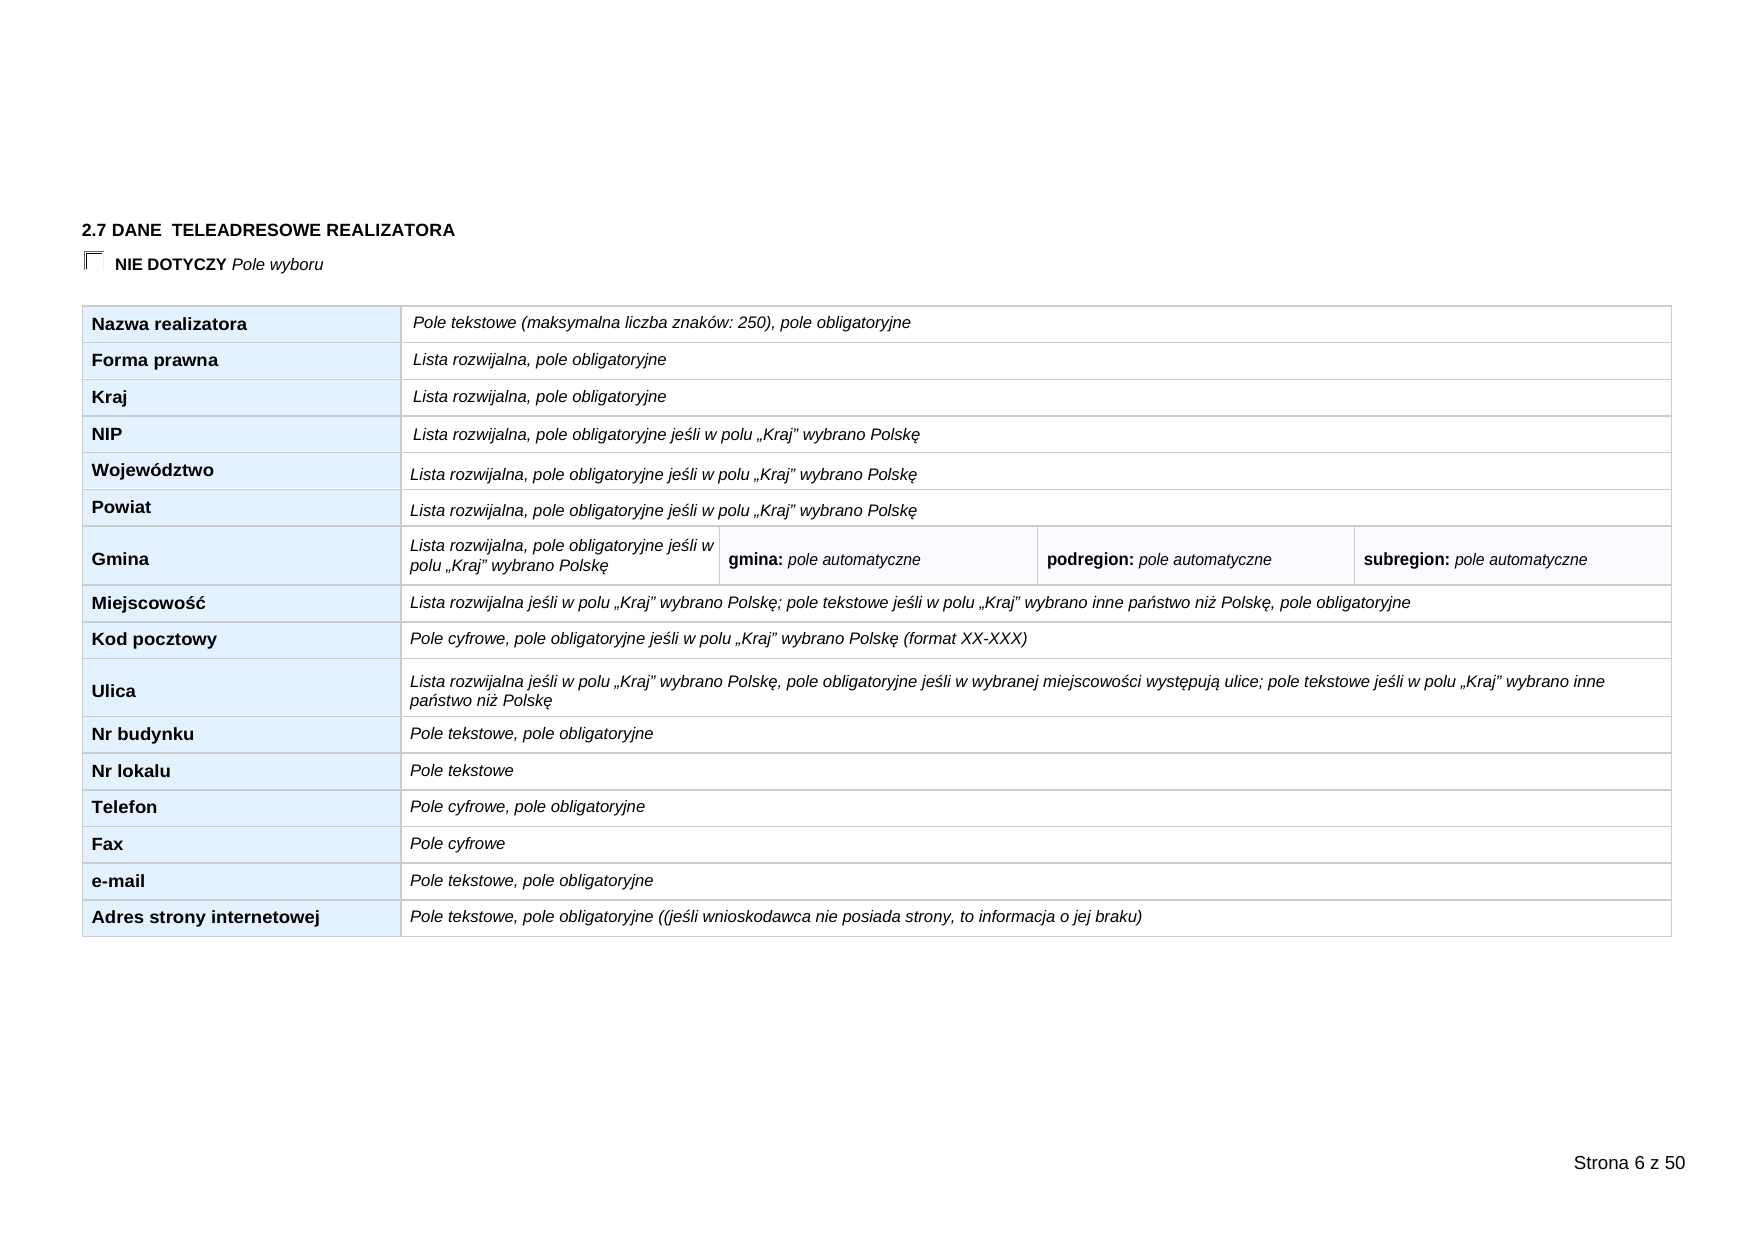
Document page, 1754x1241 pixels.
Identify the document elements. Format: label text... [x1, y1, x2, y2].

table_cell Adres strony internetowej [83, 901, 400, 936]
table_cell Lista rozwijalna jeśli w polu „Kraj” wybrano Polskę, pole obligatoryjne jeśli w wybranej miejscowości występują ulice; pole tekstowe jeśli w polu „Kraj” wybrano inne państwo niż Polskę [402, 659, 1671, 716]
table_header Nazwa realizatora [83, 307, 400, 342]
table_cell Fax [83, 827, 400, 862]
table_cell podregion: pole automatyczne [1038, 527, 1354, 584]
table_cell Kraj [83, 380, 400, 415]
table_cell Pole tekstowe, pole obligatoryjne ((jeśli wnioskodawca nie posiada strony, to informacja o jej braku) [402, 901, 1671, 936]
table_cell Lista rozwijalna, pole obligatoryjne jeśli w polu „Kraj” wybrano Polskę [402, 453, 1671, 488]
text NIE DOTYCZY Pole wyboru [115, 254, 1685, 273]
table_cell Gmina [83, 527, 400, 584]
table_cell Lista rozwijalna, pole obligatoryjne jeśli w polu „Kraj” wybrano Polskę [402, 417, 1671, 452]
table_cell Pole tekstowe, pole obligatoryjne [402, 864, 1671, 899]
table_cell Miejscowość [83, 586, 400, 621]
table_cell Pole tekstowe [402, 754, 1671, 789]
table_cell NIP [83, 417, 400, 452]
table_cell Lista rozwijalna, pole obligatoryjne jeśli w polu „Kraj” wybrano Polskę [402, 527, 719, 584]
table_cell Województwo [83, 453, 400, 488]
table_cell Lista rozwijalna, pole obligatoryjne [402, 380, 1671, 415]
table_cell Lista rozwijalna, pole obligatoryjne jeśli w polu „Kraj” wybrano Polskę [402, 490, 1671, 525]
table_cell Forma prawna [83, 343, 400, 378]
table_cell e-mail [83, 864, 400, 899]
list DANE TELEADRESOWE REALIZATORA [82, 220, 1685, 240]
table_cell Pole cyfrowe, pole obligatoryjne jeśli w polu „Kraj” wybrano Polskę (format XX-XXX) [402, 623, 1671, 658]
table_cell Lista rozwijalna jeśli w polu „Kraj” wybrano Polskę; pole tekstowe jeśli w polu „Kraj” wybrano inne państwo niż Polskę, pole obligatoryjne [402, 586, 1671, 621]
table_header Pole tekstowe (maksymalna liczba znaków: 250), pole obligatoryjne [402, 307, 1671, 342]
table_cell subregion: pole automatyczne [1355, 527, 1671, 584]
table_cell Pole tekstowe, pole obligatoryjne [402, 717, 1671, 752]
table_cell Powiat [83, 490, 400, 525]
table_cell Nr lokalu [83, 754, 400, 789]
table_cell Kod pocztowy [83, 623, 400, 658]
table_cell Nr budynku [83, 717, 400, 752]
table_cell Pole cyfrowe [402, 827, 1671, 862]
table_cell Pole cyfrowe, pole obligatoryjne [402, 791, 1671, 826]
table_cell gmina: pole automatyczne [720, 527, 1037, 584]
table_cell Telefon [83, 791, 400, 826]
table_cell Lista rozwijalna, pole obligatoryjne [402, 343, 1671, 378]
table_cell Ulica [83, 659, 400, 716]
